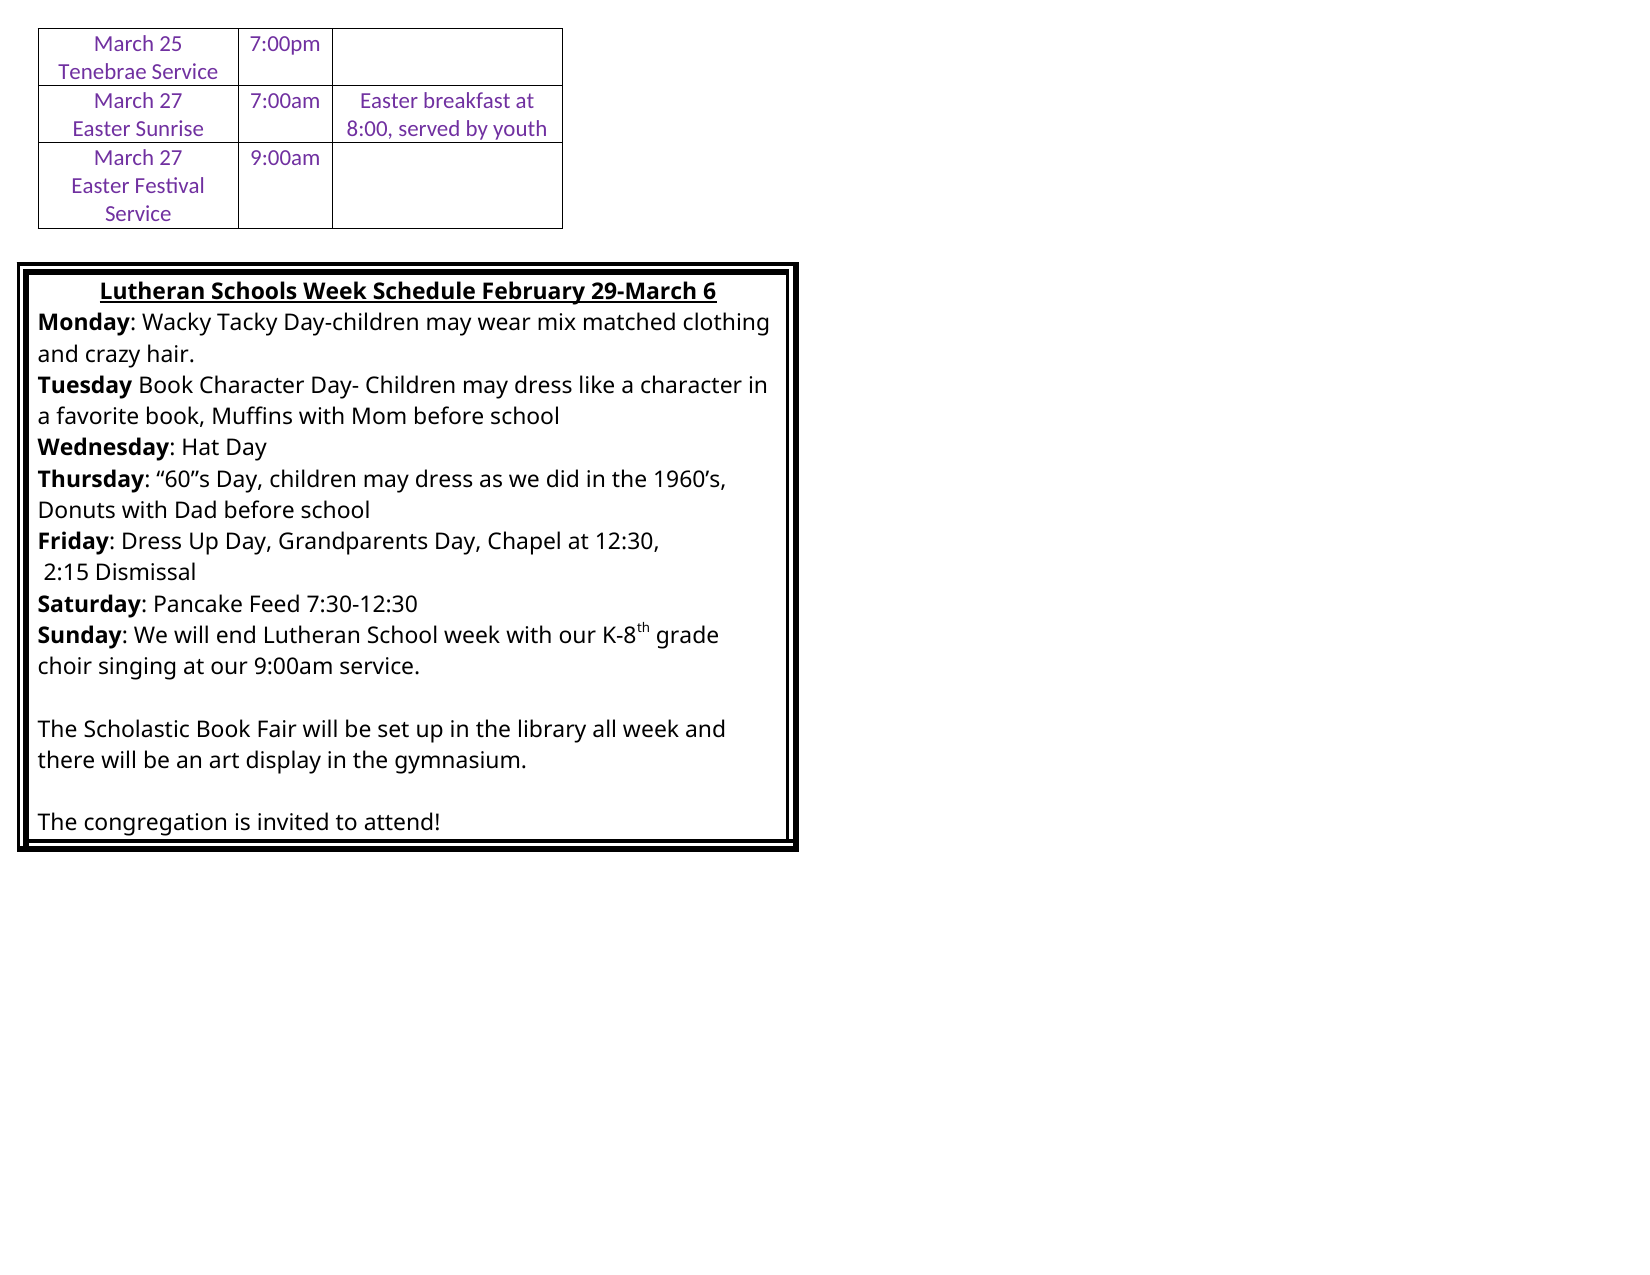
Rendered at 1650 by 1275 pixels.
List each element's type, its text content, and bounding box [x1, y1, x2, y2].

text Friday: Dress Up Day, Grandparents Day, Chapel at 12:30, [37, 525, 778, 556]
text 2:15 Dismissal [37, 556, 778, 587]
text Sunday: We will end Lutheran School week with our K-8th grade choir singing at our 9:00am service. [37, 619, 778, 681]
text The congregation is invited to attend! [29, 794, 786, 839]
table_cell [333, 29, 562, 85]
table_cell March 27 Easter Sunrise [39, 86, 238, 142]
table_cell 7:00am [239, 86, 332, 142]
text Wednesday: Hat Day [37, 431, 778, 462]
table_cell Easter breakfast at 8:00, served by youth [333, 86, 562, 142]
text Monday: Wacky Tacky Day-children may wear mix matched clothing and crazy hair. [37, 306, 778, 369]
table_cell 9:00am [239, 143, 332, 227]
table_cell March 25 Tenebrae Service [39, 29, 238, 85]
text Lutheran Schools Week Schedule February 29-March 6 [20, 266, 793, 306]
text The Scholastic Book Fair will be set up in the library all week and there will be an art display in the gymnasium. [37, 712, 778, 775]
table_cell [333, 143, 562, 227]
table_cell March 27 Easter Festival Service [39, 143, 238, 227]
text Tuesday Book Character Day- Children may dress like a character in a favorite book, Muffins with Mom before school [37, 369, 778, 431]
text Saturday: Pancake Feed 7:30-12:30 [37, 587, 778, 619]
table_cell 7:00pm [239, 29, 332, 85]
text Thursday: “60”s Day, children may dress as we did in the 1960’s, Donuts with Dad before school [37, 462, 778, 525]
